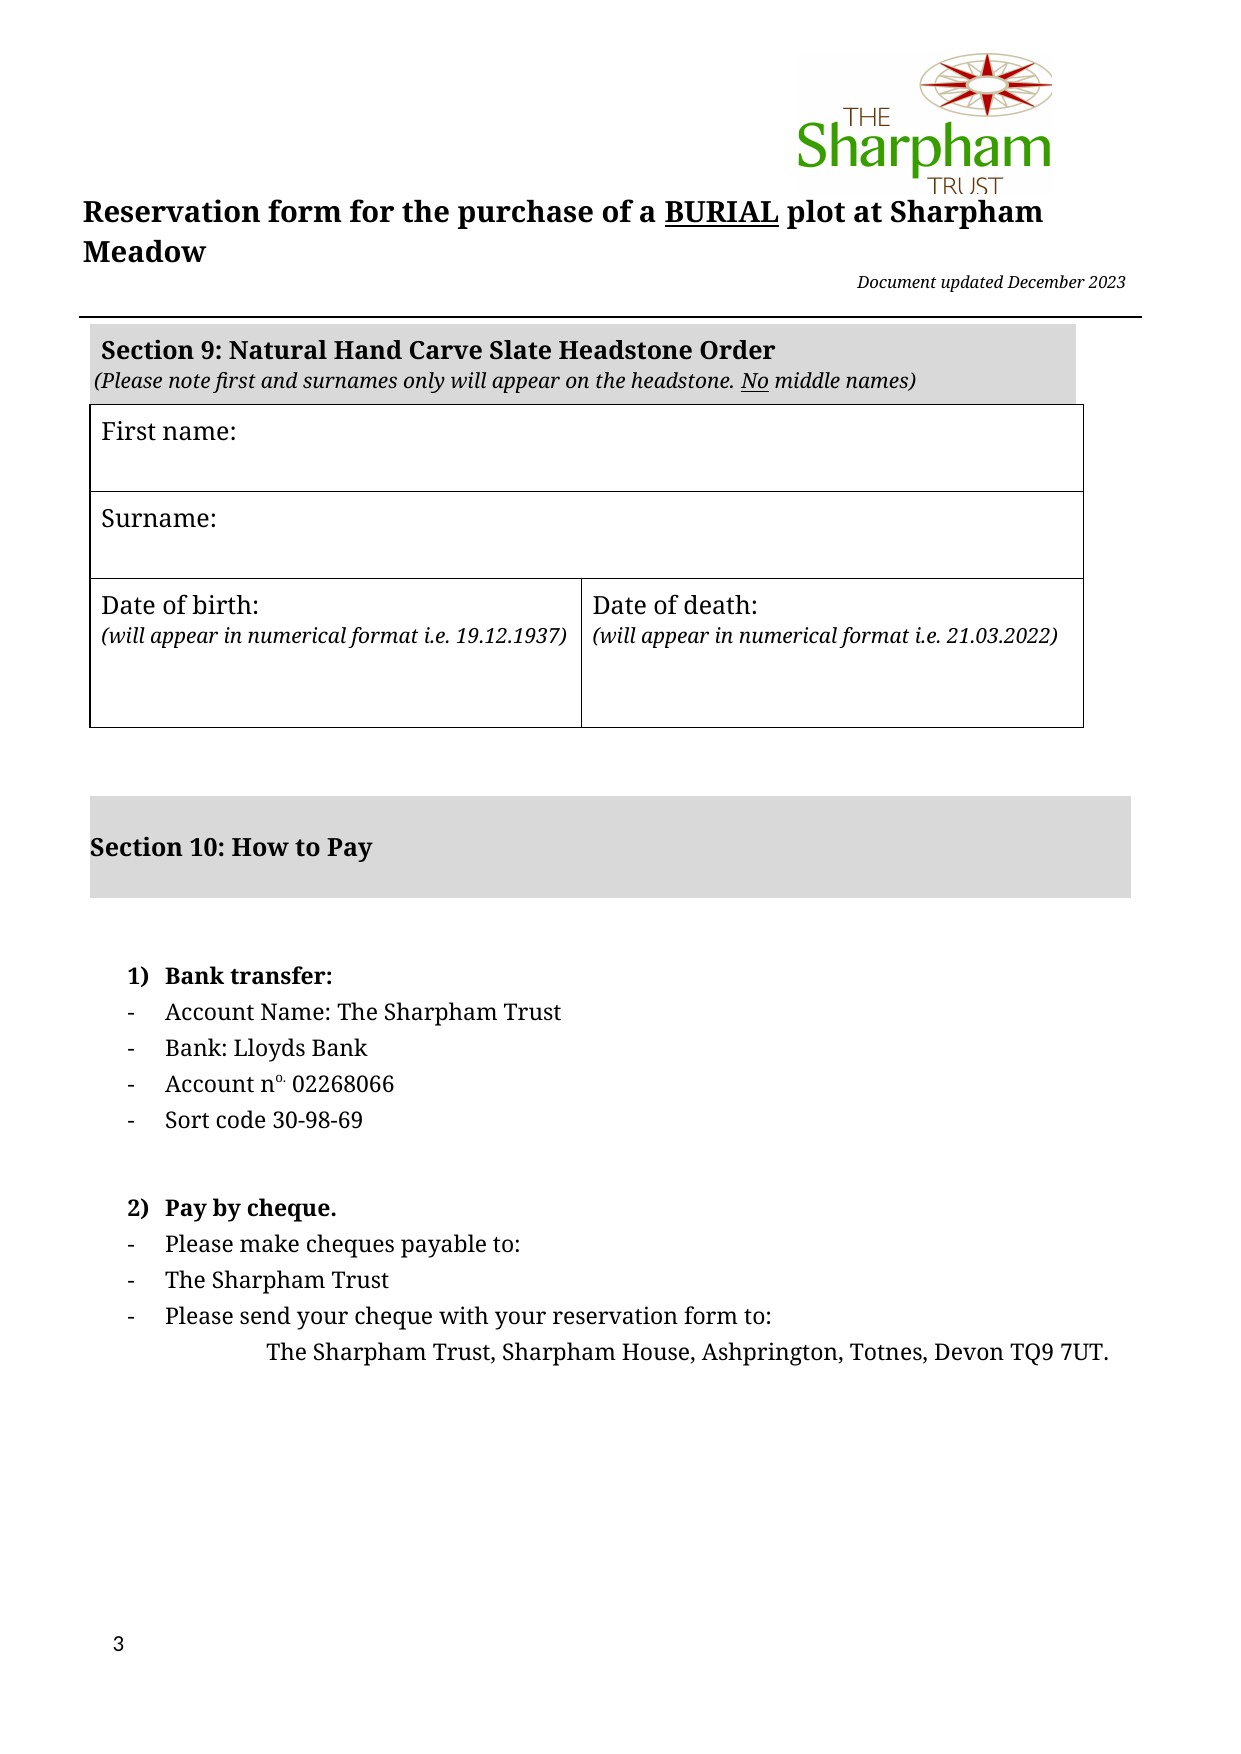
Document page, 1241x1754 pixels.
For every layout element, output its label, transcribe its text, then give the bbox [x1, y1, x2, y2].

picture [798, 53, 1052, 194]
